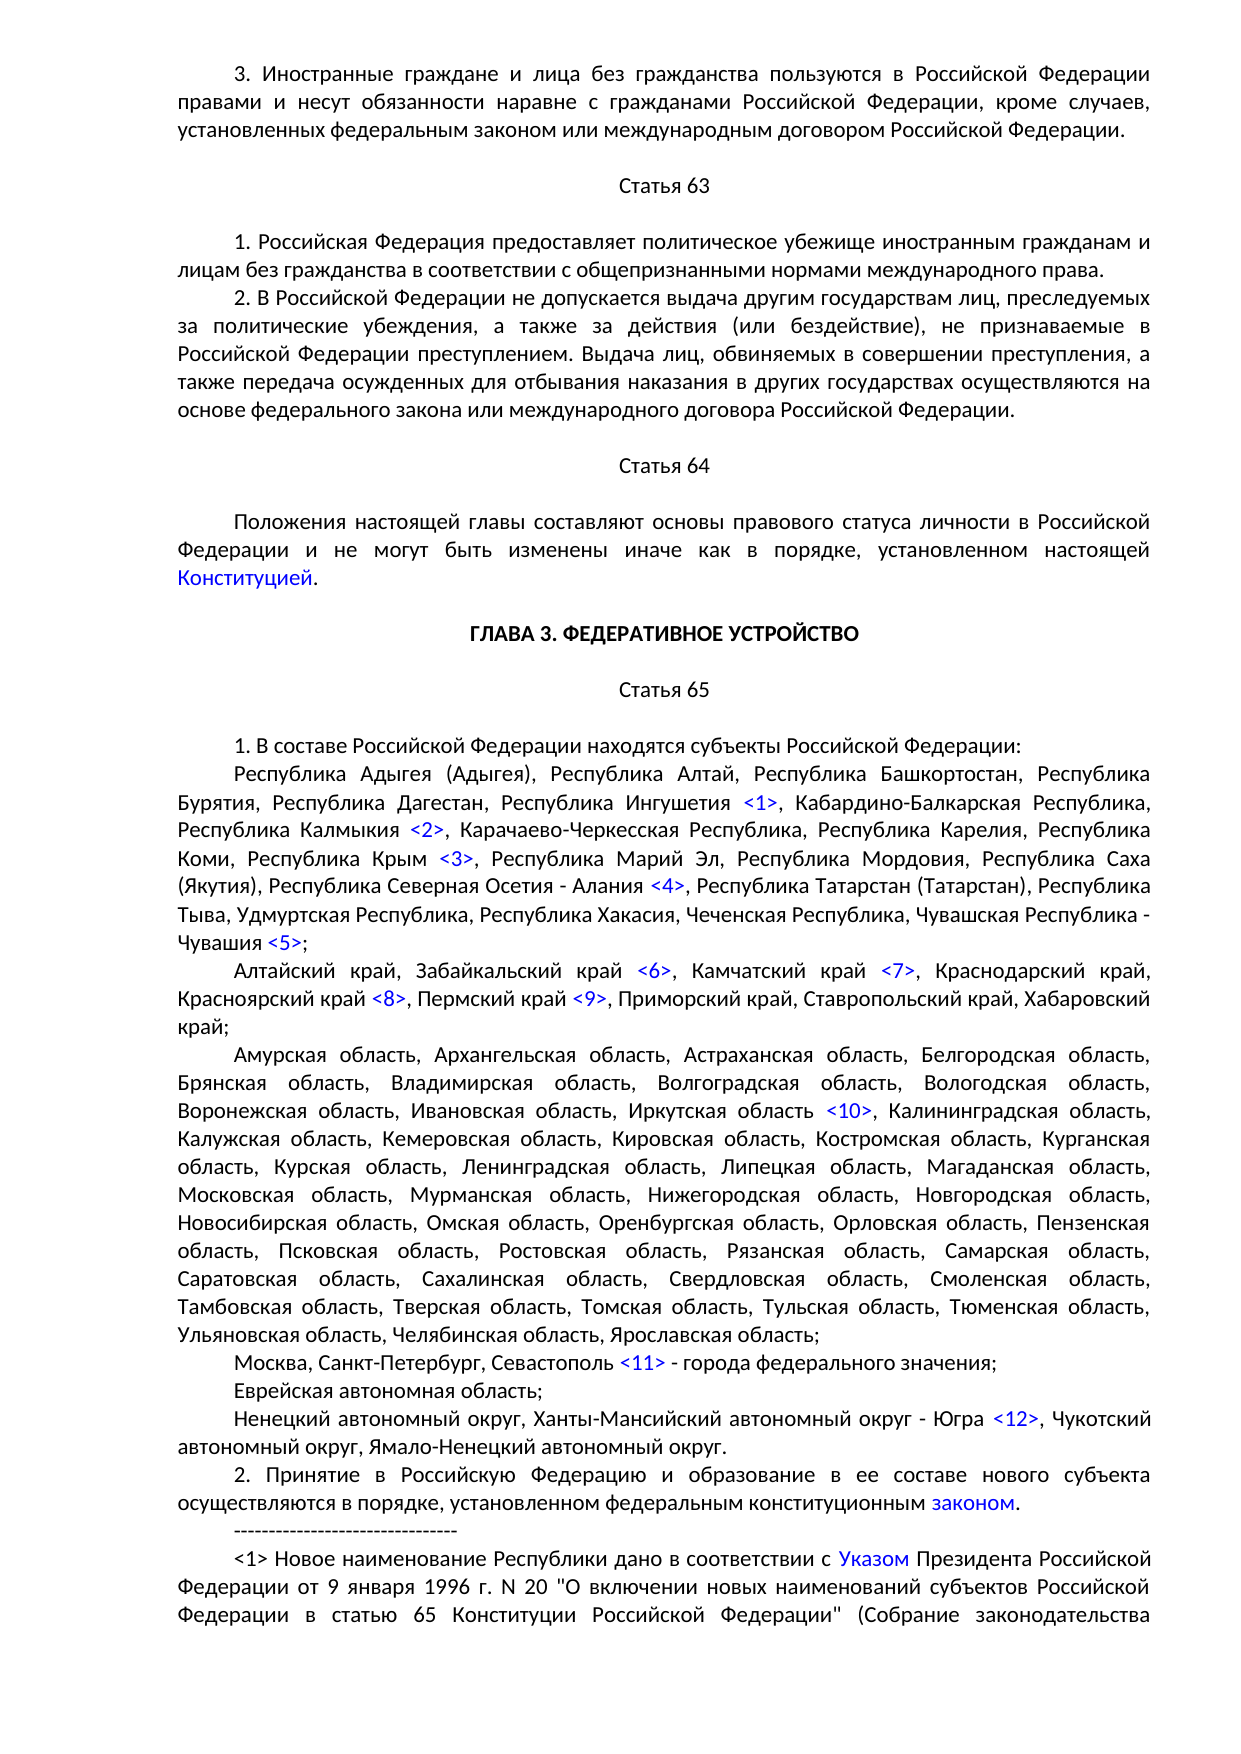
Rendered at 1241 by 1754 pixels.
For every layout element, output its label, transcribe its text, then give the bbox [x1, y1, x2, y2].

text Москва, Санкт-Петербург, Севастополь <11> - города федерального значения; [177, 1348, 1152, 1376]
text Амурская область, Архангельская область, Астраханская область, Белгородская область, Брянская область, Владимирская область, Волгоградская область, Вологодская область, Воронежская область, Ивановская область, Иркутская область <10>, Калининградская область, Калужская область, Кемеровская область, Кировская область, Костромская область, Курганская область, Курская область, Ленинградская область, Липецкая область, Магаданская область, Московская область, Мурманская область, Нижегородская область, Новгородская область, Новосибирская область, Омская область, Оренбургская область, Орловская область, Пензенская область, Псковская область, Ростовская область, Рязанская область, Самарская область, Саратовская область, Сахалинская область, Свердловская область, Смоленская область, Тамбовская область, Тверская область, Томская область, Тульская область, Тюменская область, Ульяновская область, Челябинская область, Ярославская область; [177, 1040, 1152, 1348]
text Положения настоящей главы составляют основы правового статуса личности в Российской Федерации и не могут быть изменены иначе как в порядке, установленном настоящей Конституцией. [177, 507, 1152, 591]
text -------------------------------- [177, 1516, 1152, 1544]
text 1. Российская Федерация предоставляет политическое убежище иностранным гражданам и лицам без гражданства в соответствии с общепризнанными нормами международного права. [177, 227, 1152, 283]
text Статья 65 [177, 676, 1152, 703]
text Алтайский край, Забайкальский край <6>, Камчатский край <7>, Краснодарский край, Красноярский край <8>, Пермский край <9>, Приморский край, Ставропольский край, Хабаровский край; [177, 956, 1152, 1040]
text Республика Адыгея (Адыгея), Республика Алтай, Республика Башкортостан, Республика Бурятия, Республика Дагестан, Республика Ингушетия <1>, Кабардино-Балкарская Республика, Республика Калмыкия <2>, Карачаево-Черкесская Республика, Республика Карелия, Республика Коми, Республика Крым <3>, Республика Марий Эл, Республика Мордовия, Республика Саха (Якутия), Республика Северная Осетия - Алания <4>, Республика Татарстан (Татарстан), Республика Тыва, Удмуртская Республика, Республика Хакасия, Чеченская Республика, Чувашская Республика - Чувашия <5>; [177, 759, 1152, 956]
text Еврейская автономная область; [177, 1376, 1152, 1404]
text Статья 63 [177, 171, 1152, 199]
text Статья 64 [177, 451, 1152, 479]
text 3. Иностранные граждане и лица без гражданства пользуются в Российской Федерации правами и несут обязанности наравне с гражданами Российской Федерации, кроме случаев, установленных федеральным законом или международным договором Российской Федерации. [177, 59, 1152, 143]
text Ненецкий автономный округ, Ханты-Мансийский автономный округ - Югра <12>, Чукотский автономный округ, Ямало-Ненецкий автономный округ. [177, 1404, 1152, 1460]
text 1. В составе Российской Федерации находятся субъекты Российской Федерации: [177, 732, 1152, 759]
text 2. В Российской Федерации не допускается выдача другим государствам лиц, преследуемых за политические убеждения, а также за действия (или бездействие), не признаваемые в Российской Федерации преступлением. Выдача лиц, обвиняемых в совершении преступления, а также передача осужденных для отбывания наказания в других государствах осуществляются на основе федерального закона или международного договора Российской Федерации. [177, 283, 1152, 423]
text 2. Принятие в Российскую Федерацию и образование в ее составе нового субъекта осуществляются в порядке, установленном федеральным конституционным законом. [177, 1460, 1152, 1516]
title ГЛАВА 3. ФЕДЕРАТИВНОЕ УСТРОЙСТВО [177, 619, 1152, 647]
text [177, 1544, 1152, 1628]
